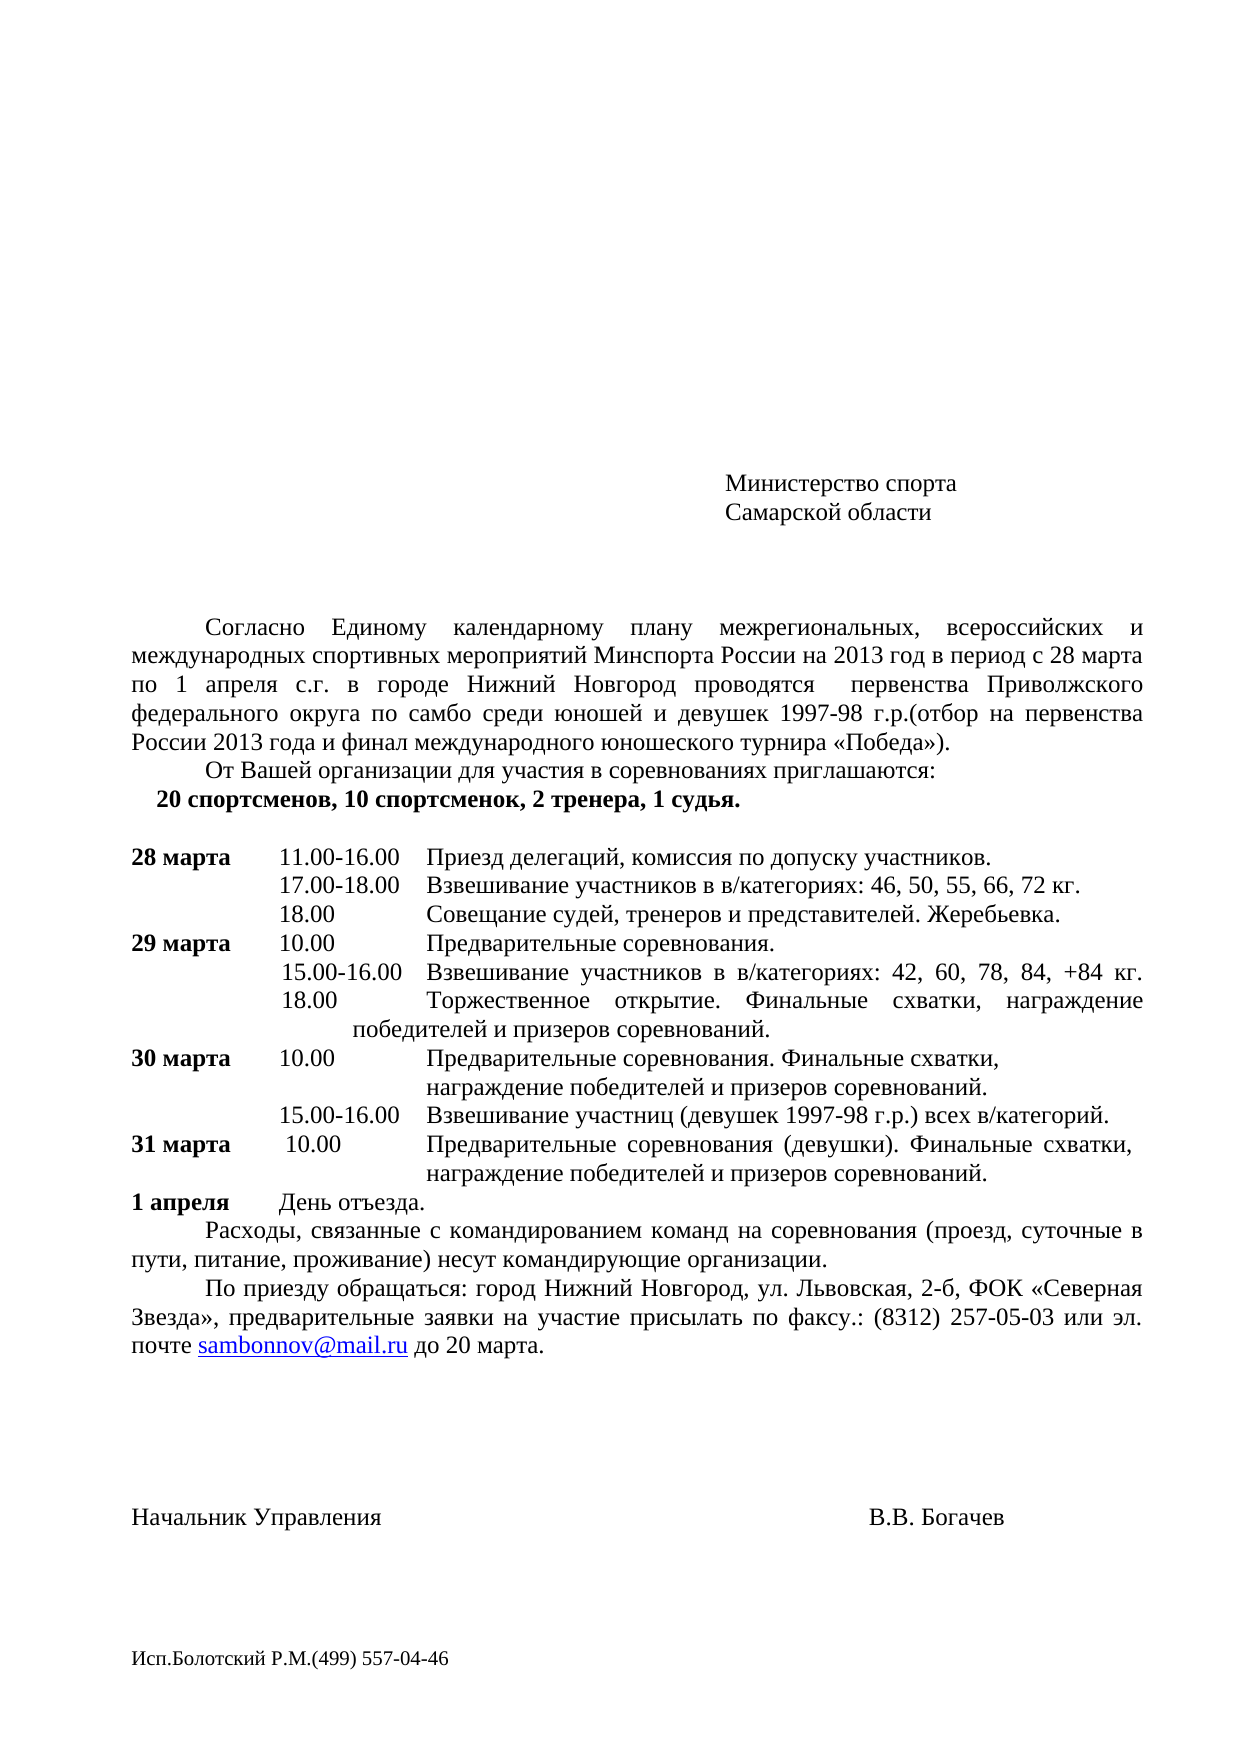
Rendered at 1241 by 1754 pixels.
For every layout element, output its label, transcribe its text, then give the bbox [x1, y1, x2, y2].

text 1 апреля День отъезда. [131, 1187, 1144, 1216]
text 15.00-16.00 Взвешивание участников в в/категориях: 42, 60, 78, 84, +84 кг. 18.00 Торжественное открытие. Финальные схватки, награждение победителей и призеров соревнований. [281, 957, 1144, 1043]
text Исп.Болотский Р.М.(499) 557-04-46 [131, 1646, 1144, 1670]
text От Вашей организации для участия в соревнованиях приглашаются: [131, 756, 1144, 784]
text Самарской области [725, 497, 1144, 526]
text Министерство спорта [725, 468, 1144, 497]
text Расходы, связанные с командированием команд на соревнования (проезд, суточные в пути, питание, проживание) несут командирующие организации. [131, 1216, 1144, 1273]
text 28 марта 11.00-16.00 Приезд делегаций, комиссия по допуску участников. 17.00-18.00 Взвешивание участников в в/категориях: 46, 50, 55, 66, 72 кг. 18.00 Совещание судей, тренеров и представителей. Жеребьевка. [131, 842, 1144, 928]
text Согласно Единому календарному плану межрегиональных, всероссийских и международных спортивных мероприятий Минспорта России на 2013 год в период с 28 марта по 1 апреля с.г. в городе Нижний Новгород проводятся первенства Приволжского федерального округа по самбо среди юношей и девушек 1997-98 г.р.(отбор на первенства России 2013 года и финал международного юношеского турнира «Победа»). [131, 612, 1144, 756]
text 30 марта 10.00 Предварительные соревнования. Финальные схватки, награждение победителей и призеров соревнований. [131, 1043, 1144, 1101]
text 31 марта 10.00 Предварительные соревнования (девушки). Финальные схватки, награждение победителей и призеров соревнований. [131, 1129, 1144, 1187]
text Начальник Управления В.В. Богачев [131, 1502, 1144, 1531]
text 20 спортсменов, 10 спортсменок, 2 тренера, 1 судья. [94, 784, 1144, 813]
text 29 марта 10.00 Предварительные соревнования. [131, 928, 1144, 957]
text По приезду обращаться: город Нижний Новгород, ул. Львовская, 2-б, ФОК «Северная Звезда», предварительные заявки на участие присылать по факсу.: (8312) 257-05-03 или эл. почте sambonnov@mail.ru до 20 марта. [131, 1273, 1144, 1359]
text 15.00-16.00 Взвешивание участниц (девушек 1997-98 г.р.) всех в/категорий. [205, 1101, 1144, 1129]
